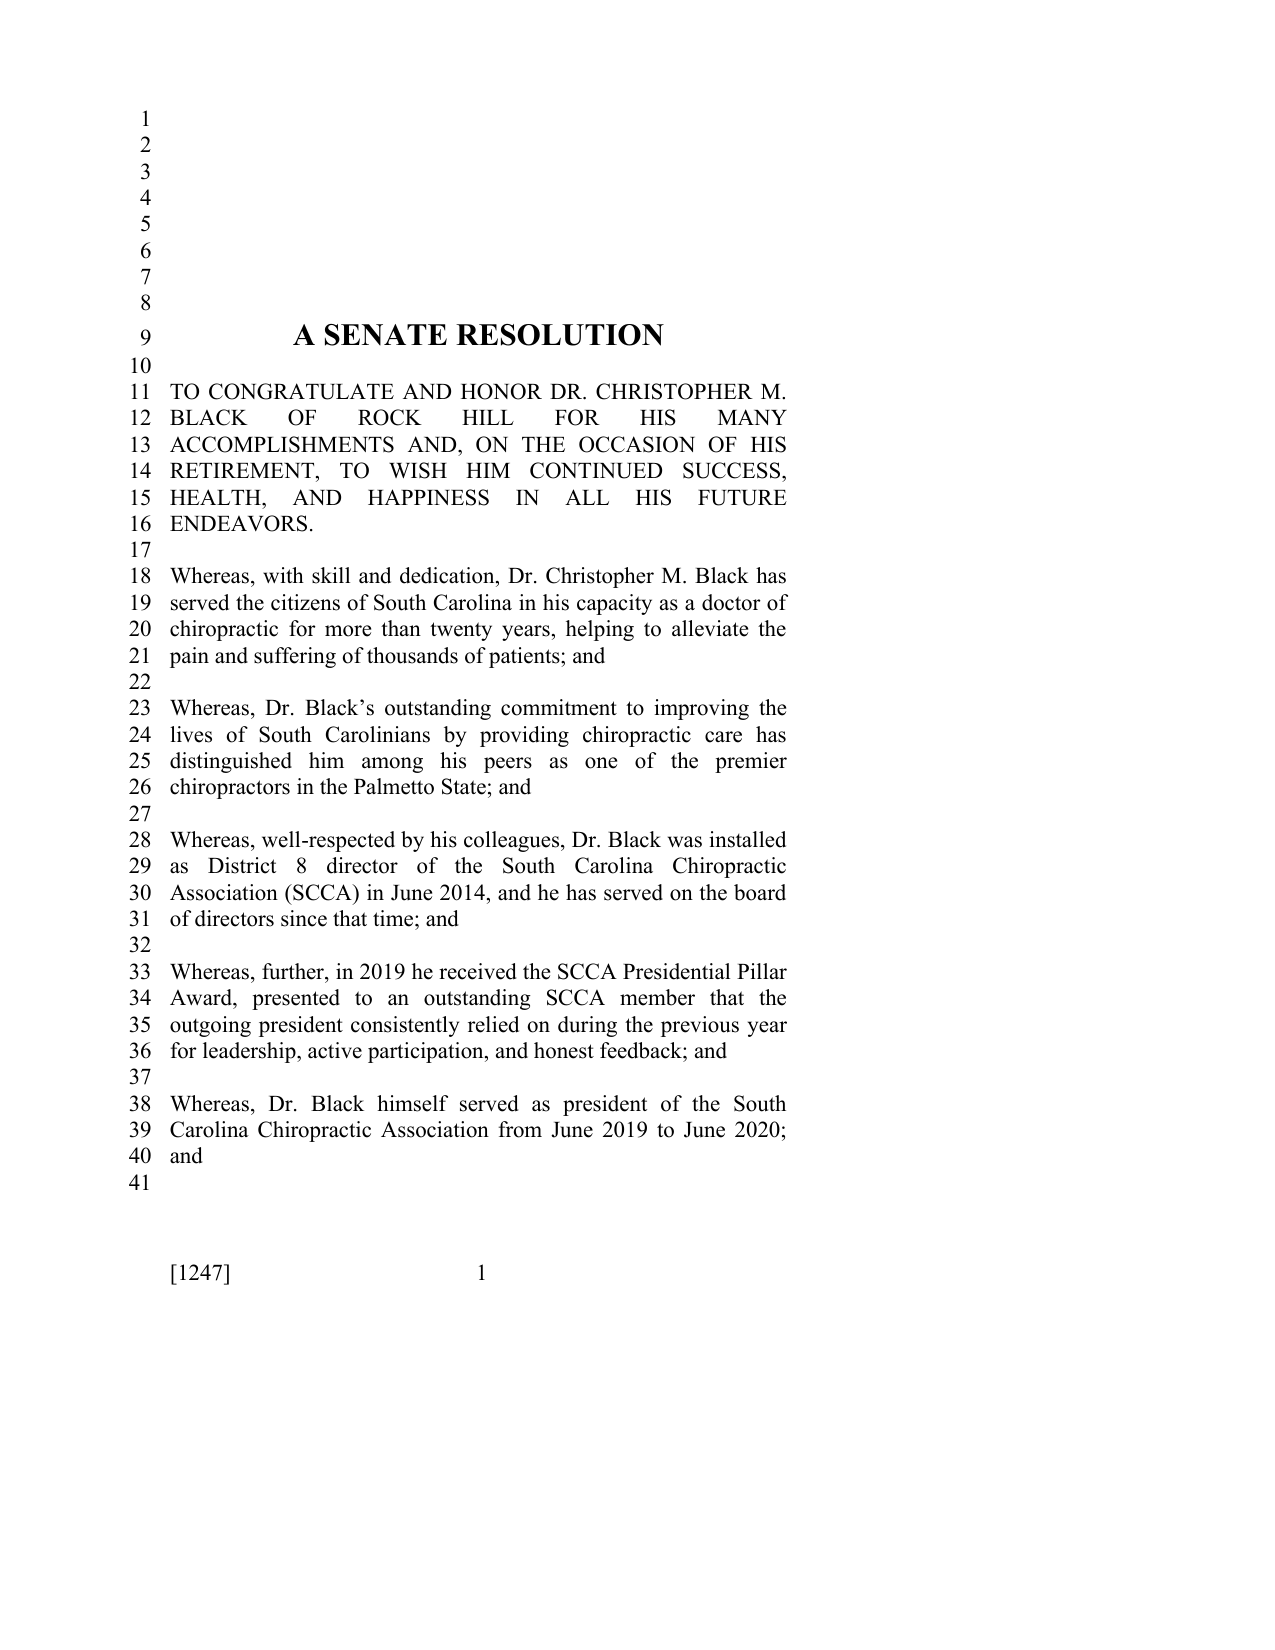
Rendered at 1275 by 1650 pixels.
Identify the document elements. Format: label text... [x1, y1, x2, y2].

text Whereas, Dr. Black himself served as president of the South Carolina Chiropractic Association from June 2019 to June 2020; and [169, 1090, 787, 1169]
text Whereas, Dr. Black’s outstanding commitment to improving the lives of South Carolinians by providing chiropractic care has distinguished him among his peers as one of the premier chiropractors in the Palmetto State; and [169, 694, 787, 800]
text A SENATE RESOLUTION [169, 316, 787, 352]
text Whereas, with skill and dedication, Dr. Christopher M. Black has served the citizens of South Carolina in his capacity as a doctor of chiropractic for more than twenty years, helping to alleviate the pain and suffering of thousands of patients; and [169, 563, 787, 668]
text Whereas, well-respected by his colleagues, Dr. Black was installed as District 8 director of the South Carolina Chiropractic Association (SCCA) in June 2014, and he has served on the board of directors since that time; and [169, 826, 787, 932]
text Whereas, further, in 2019 he received the SCCA Presidential Pillar Award, presented to an outstanding SCCA member that the outgoing president consistently relied on during the previous year for leadership, active participation, and honest feedback; and [169, 958, 787, 1063]
text TO CONGRATULATE AND HONOR DR. CHRISTOPHER M. BLACK OF ROCK HILL FOR HIS MANY ACCOMPLISHMENTS AND, ON THE OCCASION OF HIS RETIREMENT, TO WISH HIM CONTINUED SUCCESS, HEALTH, AND HAPPINESS IN ALL HIS FUTURE ENDEAVORS. [169, 378, 787, 536]
